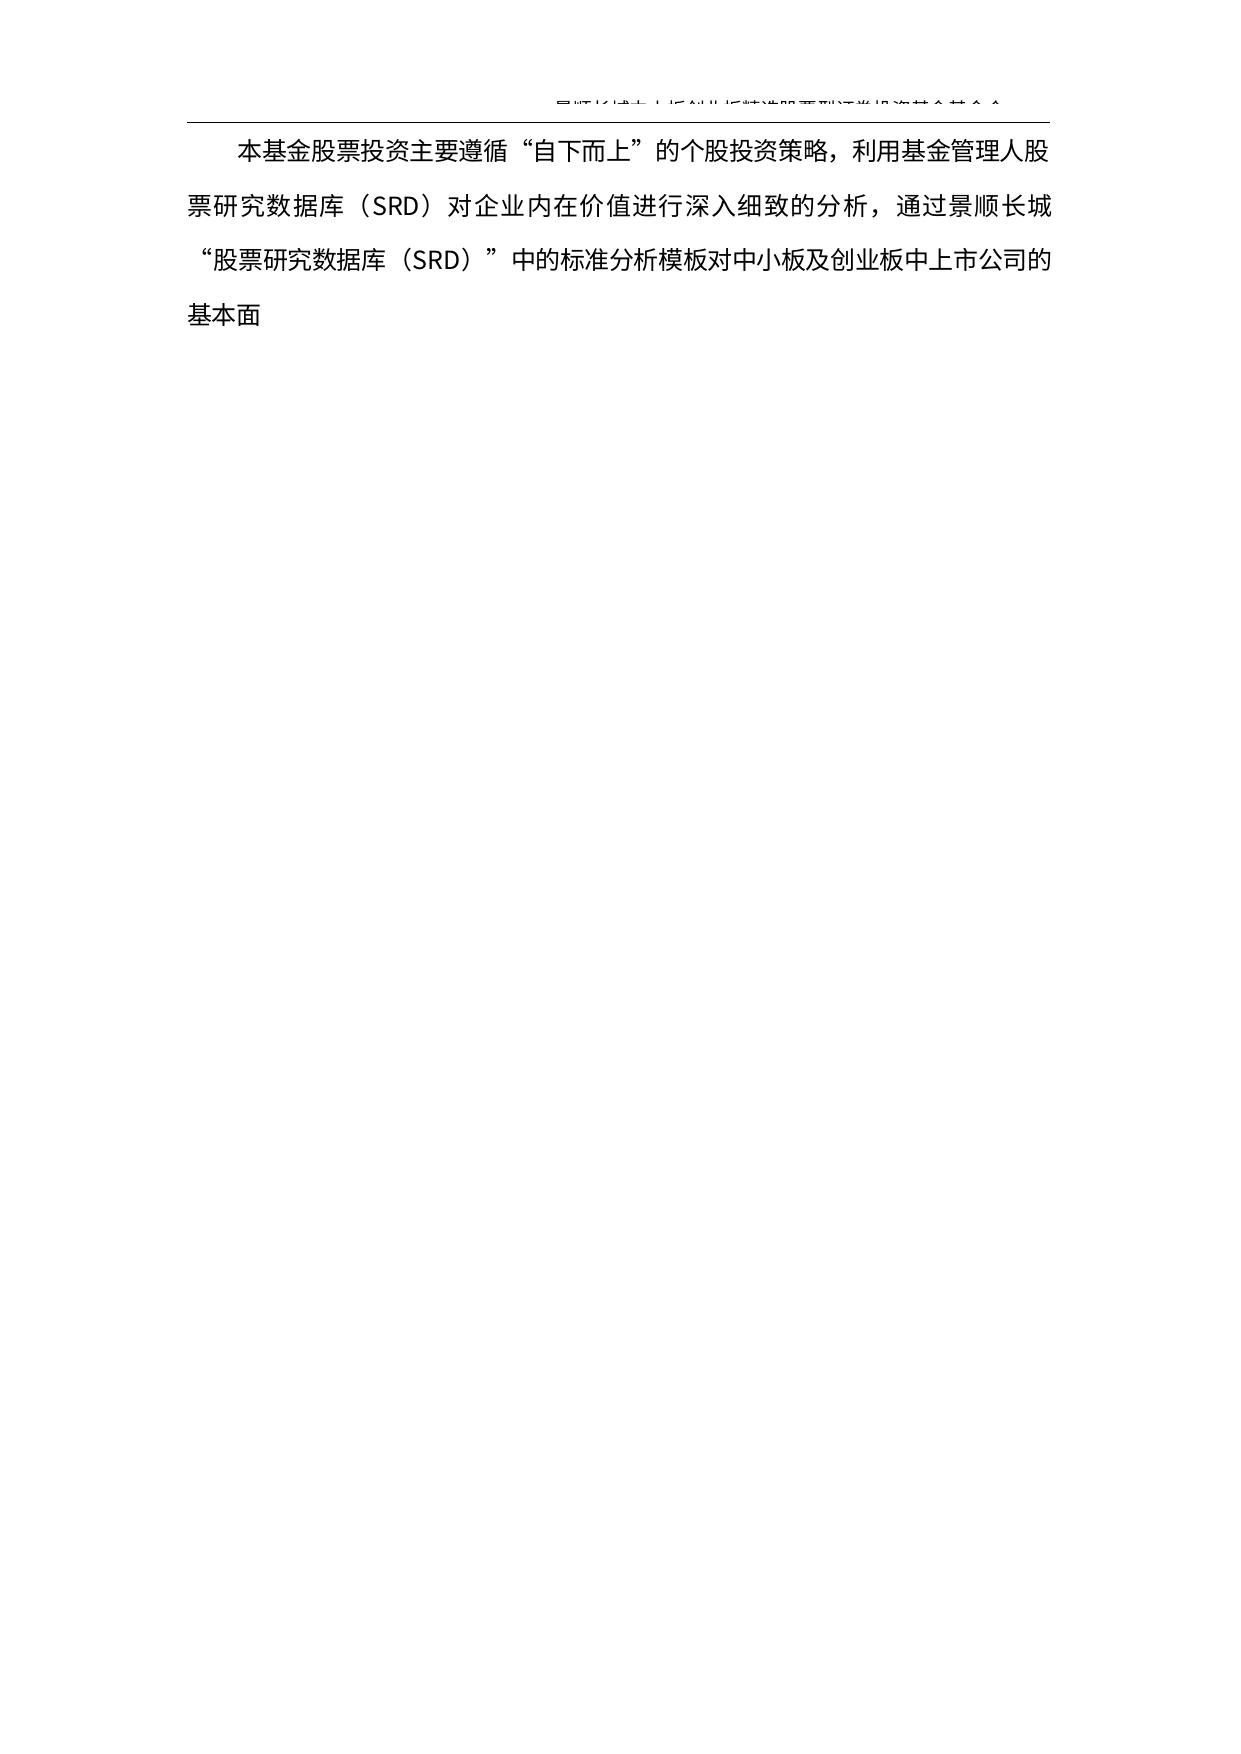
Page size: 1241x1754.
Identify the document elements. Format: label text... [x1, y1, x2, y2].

text 本基金股票投资主要遵循“自下而上”的个股投资策略，利用基金管理人股票研究数据库（SRD）对企业内在价值进行深入细致的分析，通过景顺长城“股票研究数据库（SRD）”中的标准分析模板对中小板及创业板中上市公司的基本面 [187, 131, 1053, 332]
